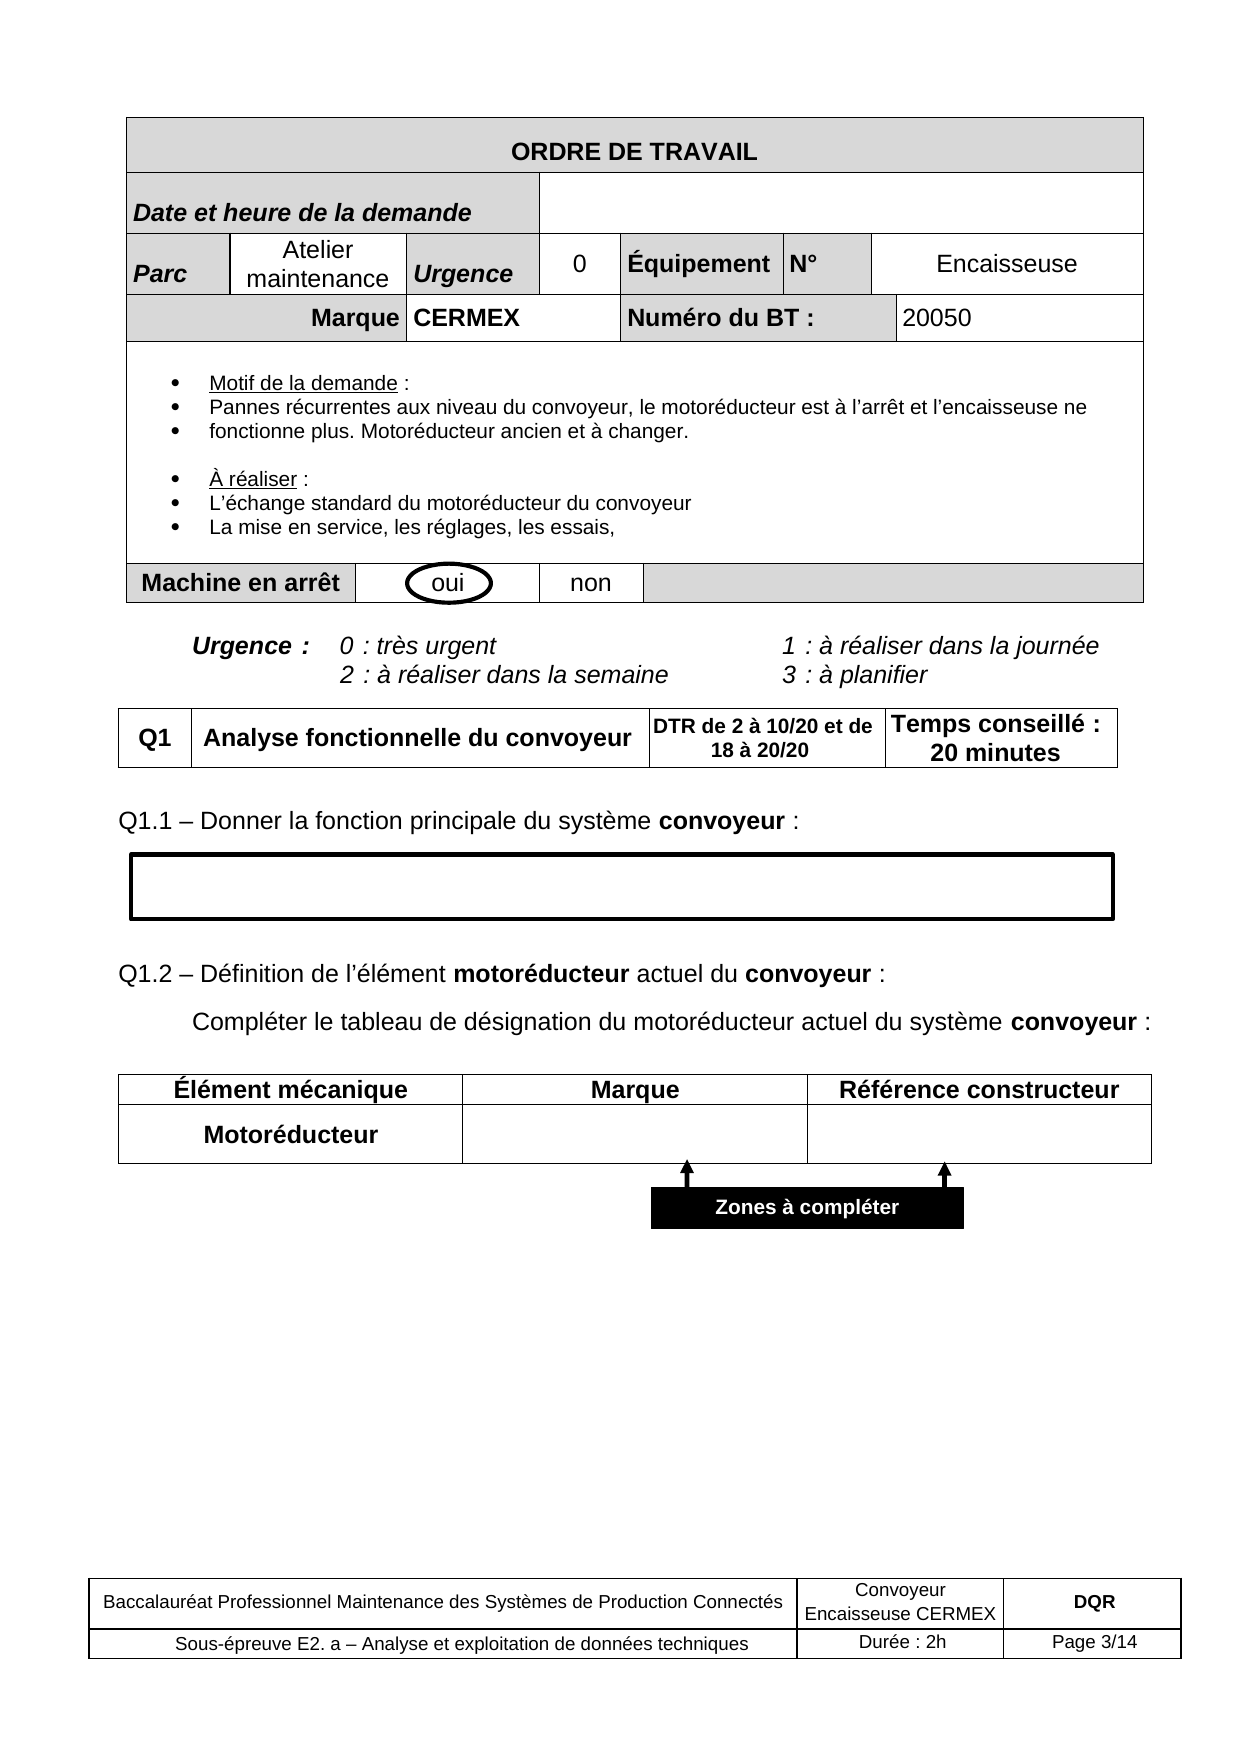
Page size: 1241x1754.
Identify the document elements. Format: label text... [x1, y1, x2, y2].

table_cell Marque [127, 295, 406, 341]
table_cell oui [356, 564, 425, 602]
table_header Temps conseillé : 20 minutes [886, 709, 1117, 767]
table_cell Date et heure de la demande [127, 173, 539, 233]
table_cell Motif de la demande : Pannes récurrentes aux niveau du convoyeur, le motoréducteur est à l’arrêt et l’encaisseuse ne fonctionne plus. Motoréducteur ancien et à changer. À réaliser : L’échange standard du motoréducteur du convoyeur La mise en service, les réglages, les essais, [127, 342, 1143, 563]
table_header Analyse fonctionnelle du convoyeur [192, 709, 649, 767]
table_cell Motoréducteur [119, 1105, 462, 1163]
table_cell 0 [540, 234, 620, 294]
table_header ORDRE DE TRAVAIL [127, 118, 1143, 172]
table_cell 20050 [897, 295, 1143, 341]
table_cell Parc [127, 234, 229, 294]
table_cell Machine en arrêt [127, 564, 355, 602]
text 2 : à réaliser dans la semaine 3 : à planifier [266, 660, 1152, 689]
table_header Référence constructeur [808, 1075, 1151, 1104]
text Compléter le tableau de désignation du motoréducteur actuel du système convoyeur : [118, 1007, 1152, 1036]
table_cell Encaisseuse [872, 234, 1143, 294]
table_cell [540, 173, 1143, 233]
table_cell [644, 564, 1143, 602]
table_header DTR de 2 à 10/20 et de 18 à 20/20 [650, 709, 885, 767]
table_cell Atelier maintenance [231, 234, 406, 294]
table_cell Urgence [407, 234, 539, 294]
table_cell oui [410, 566, 488, 600]
table_cell Équipement [621, 234, 783, 294]
table_cell non [540, 564, 643, 602]
text Q1.2 – Définition de l’élément motoréducteur actuel du convoyeur : [118, 959, 1152, 988]
table_cell Numéro du BT : [621, 295, 896, 341]
text Urgence : 0 : très urgent 1 : à réaliser dans la journée [118, 631, 1152, 660]
table_cell CERMEX [407, 295, 620, 341]
table_cell [463, 1105, 807, 1163]
text Q1.1 – Donner la fonction principale du système convoyeur : [118, 806, 1152, 835]
table_cell N° [784, 234, 871, 294]
table_header Marque [463, 1075, 807, 1104]
table_header Q1 [119, 709, 191, 767]
table_cell [808, 1105, 1151, 1163]
table_header Élément mécanique [119, 1075, 462, 1104]
table_cell oui [473, 564, 539, 602]
